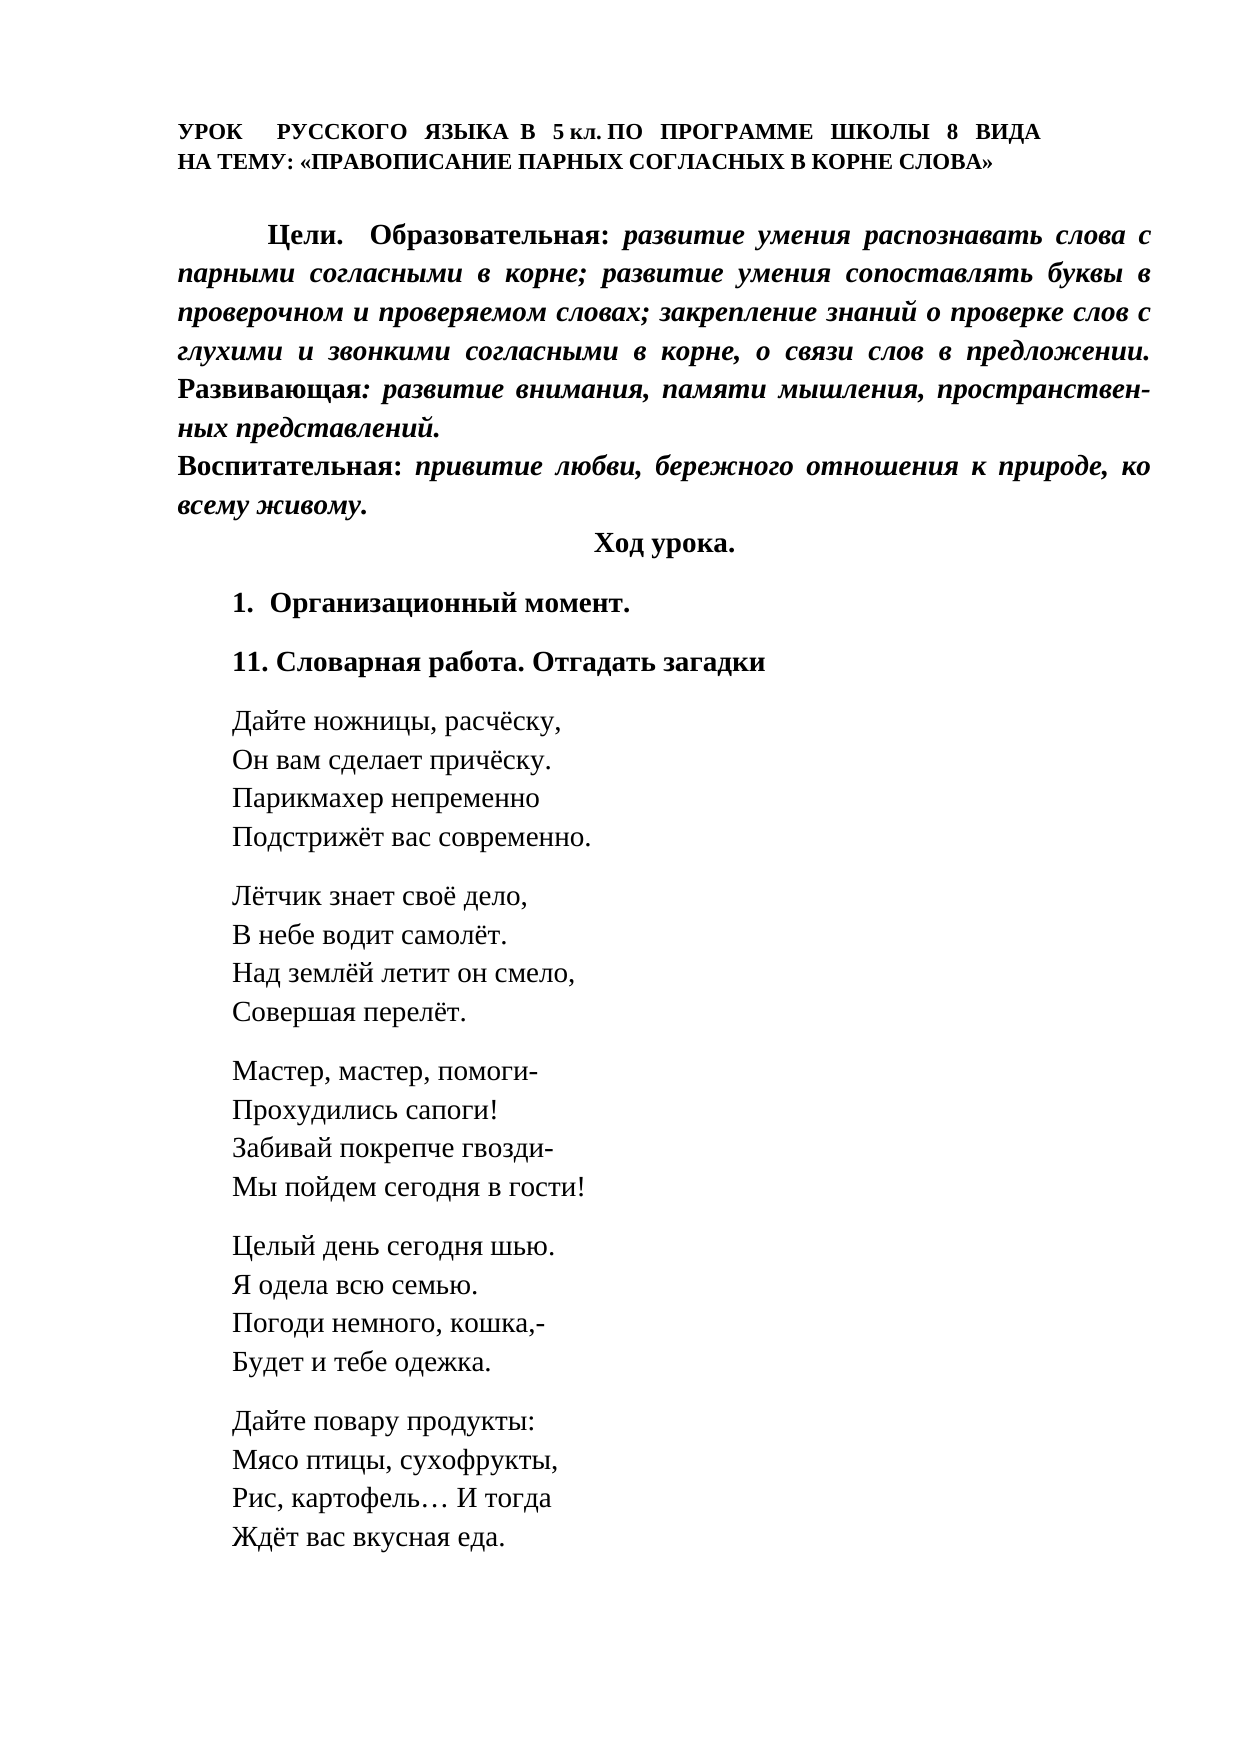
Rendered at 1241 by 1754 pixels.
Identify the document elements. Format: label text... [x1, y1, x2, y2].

text НА ТЕМУ: «ПРАВОПИСАНИЕ ПАРНЫХ СОГЛАСНЫХ В КОРНЕ СЛОВА» [177, 148, 1152, 175]
text Дайте повару продукты: Мясо птицы, сухофрукты, Рис, картофель… И тогда Ждёт вас вкусная еда. [232, 1403, 1152, 1553]
text Ход урока. [177, 525, 1152, 559]
text Дайте ножницы, расчёску, Он вам сделает причёску. Парикмахер непременно Подстрижёт вас современно. [232, 703, 1152, 853]
text УРОК РУССКОГО ЯЗЫКА В 5 кл. ПО ПРОГРАММЕ ШКОЛЫ 8 ВИДА [177, 118, 1152, 144]
text Цели. Образовательная: развитие умения распознавать слова с парными согласными в корне; развитие умения сопоставлять буквы в проверочном и проверяемом словах; закрепление знаний о проверке слов с глухими и звонкими согласными в корне, о связи слов в предложении. Развивающая: развитие внимания, памяти мышления, пространствен- ных представлений. [177, 217, 1152, 443]
text Целый день сегодня шью. Я одела всю семью. Погоди немного, кошка,- Будет и тебе одежка. [232, 1228, 1152, 1378]
text Мастер, мастер, помоги- Прохудились сапоги! Забивай покрепче гвозди- Мы пойдем сегодня в гости! [232, 1053, 1152, 1203]
text Воспитательная: привитие любви, бережного отношения к природе, ко всему живому. [177, 448, 1152, 520]
text Лётчик знает своё дело, В небе водит самолёт. Над землёй летит он смело, Совершая перелёт. [232, 878, 1152, 1028]
text 11. Словарная работа. Отгадать загадки [232, 644, 1152, 678]
list Организационный момент. [232, 585, 1152, 618]
